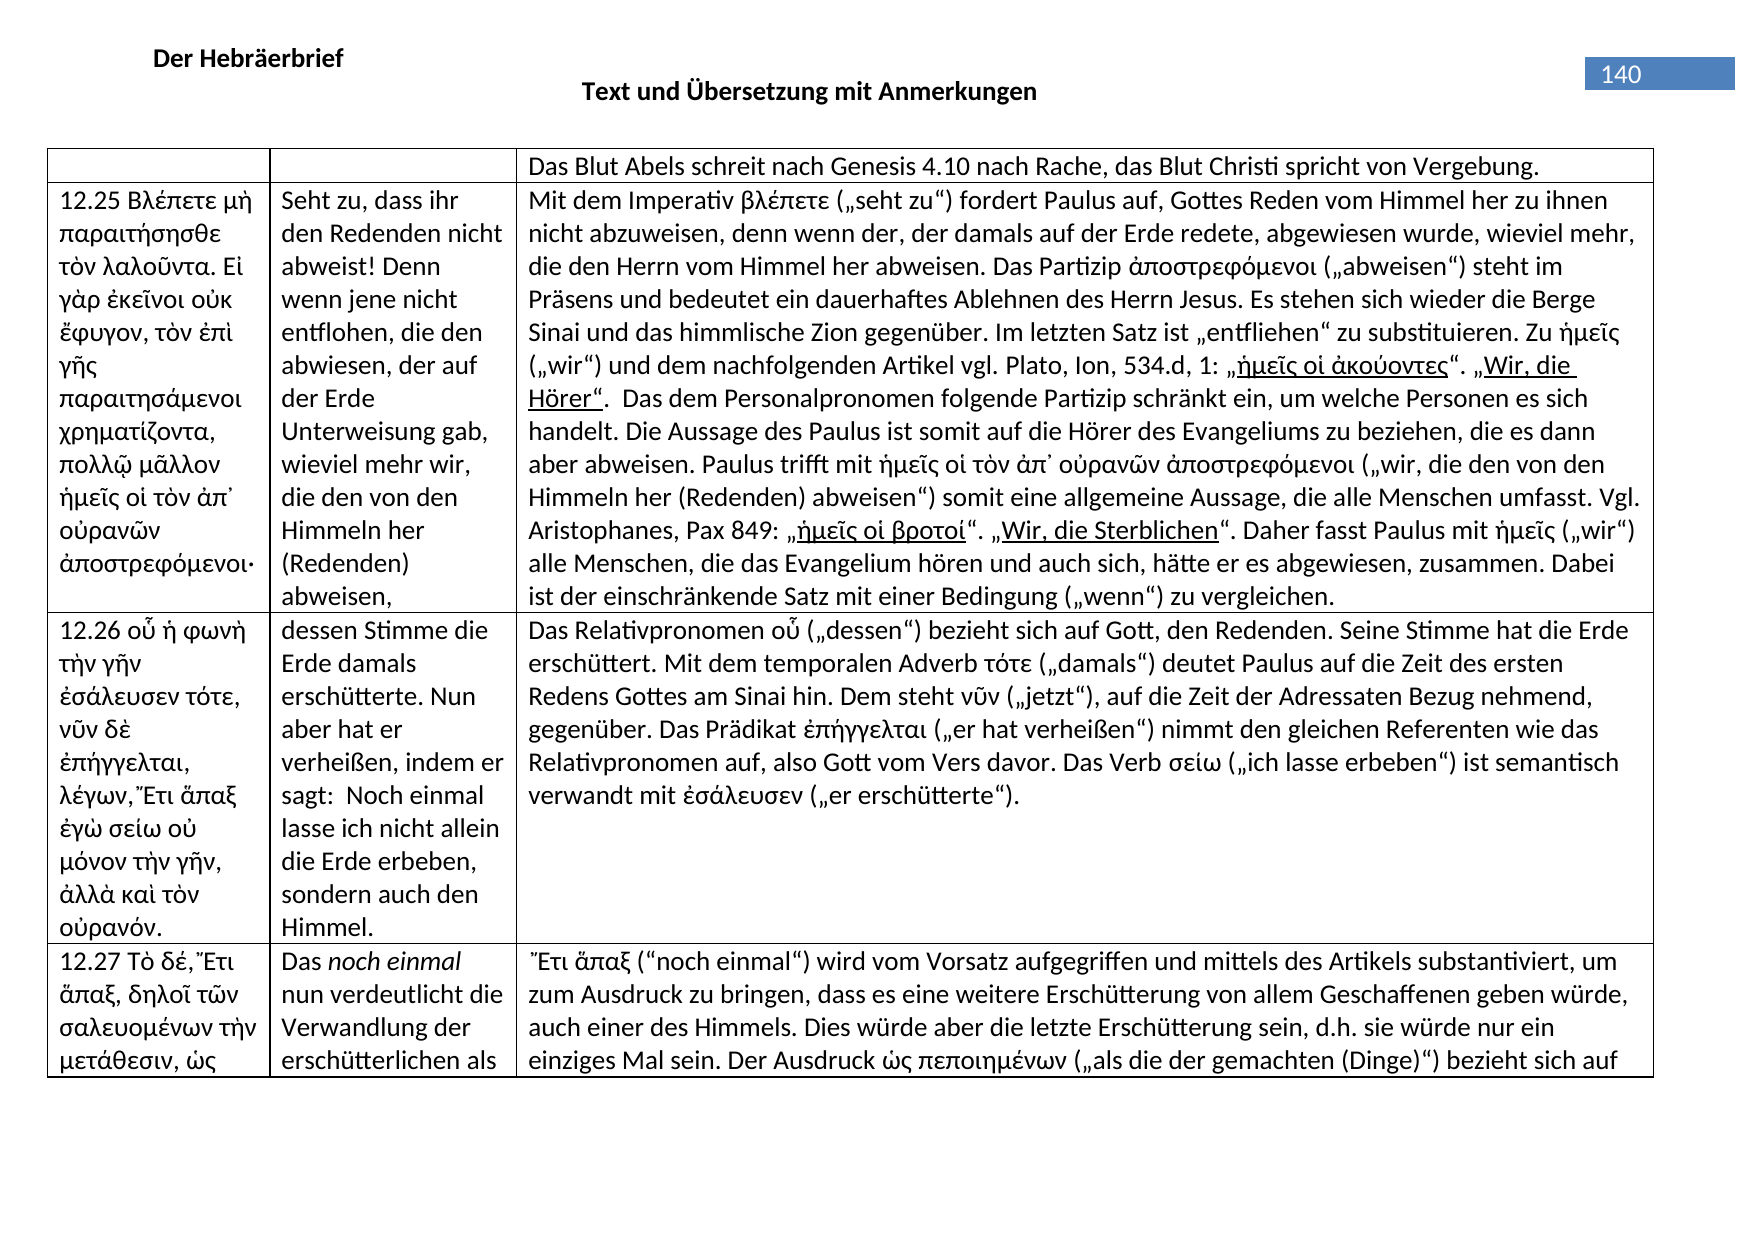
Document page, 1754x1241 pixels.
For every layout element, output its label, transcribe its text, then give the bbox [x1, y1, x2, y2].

table_cell Das Relativpronomen οὗ („dessen“) bezieht sich auf Gott, den Redenden. Seine Stimme hat die Erde erschüttert. Mit dem temporalen Adverb τότε („damals“) deutet Paulus auf die Zeit des ersten Redens Gottes am Sinai hin. Dem steht νῦν („jetzt“), auf die Zeit der Adressaten Bezug nehmend, gegenüber. Das Prädikat ἐπήγγελται („er hat verheißen“) nimmt den gleichen Referenten wie das Relativpronomen auf, also Gott vom Vers davor. Das Verb σείω („ich lasse erbeben“) ist semantisch verwandt mit ἐσάλευσεν („er erschütterte“). [517, 613, 1653, 943]
table_cell 12.25 Βλέπετε μὴ παραιτήσησθε τὸν λαλοῦντα. Εἰ γὰρ ἐκεῖνοι οὐκ ἔφυγον, τὸν ἐπὶ γῆς παραιτησάμενοι χρηματίζοντα, πολλῷ μᾶλλον ἡμεῖς οἱ τὸν ἀπ᾽ οὐρανῶν ἀποστρεφόμενοι· [48, 183, 269, 612]
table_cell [271, 944, 516, 1076]
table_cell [517, 944, 1653, 1076]
table_cell 12.26 οὗ ἡ φωνὴ τὴν γῆν ἐσάλευσεν τότε, νῦν δὲ ἐπήγγελται, λέγων, Ἔτι ἅπαξ ἐγὼ σείω οὐ μόνον τὴν γῆν, ἀλλὰ καὶ τὸν οὐρανόν. [48, 613, 269, 943]
table_cell Mit dem Imperativ βλέπετε („seht zu“) fordert Paulus auf, Gottes Reden vom Himmel her zu ihnen nicht abzuweisen, denn wenn der, der damals auf der Erde redete, abgewiesen wurde, wieviel mehr, die den Herrn vom Himmel her abweisen. Das Partizip ἀποστρεφόμενοι („abweisen“) steht im Präsens und bedeutet ein dauerhaftes Ablehnen des Herrn Jesus. Es stehen sich wieder die Berge Sinai und das himmlische Zion gegenüber. Im letzten Satz ist „entfliehen“ zu substituieren. Zu ἡμεῖς („wir“) und dem nachfolgenden Artikel vgl. Plato, Ion, 534.d, 1: „ἡμεῖς οἱ ἀκούοντες“. „Wir, die Hörer“. Das dem Personalpronomen folgende Partizip schränkt ein, um welche Personen es sich handelt. Die Aussage des Paulus ist somit auf die Hörer des Evangeliums zu beziehen, die es dann aber abweisen. Paulus trifft mit ἡμεῖς οἱ τὸν ἀπ᾽ οὐρανῶν ἀποστρεφόμενοι („wir, die den von den Himmeln her (Redenden) abweisen“) somit eine allgemeine Aussage, die alle Menschen umfasst. Vgl. Aristophanes, Pax 849: „ἡμεῖς οἱ βροτοί“. „Wir, die Sterblichen“. Daher fasst Paulus mit ἡμεῖς („wir“) alle Menschen, die das Evangelium hören und auch sich, hätte er es abgewiesen, zusammen. Dabei ist der einschränkende Satz mit einer Bedingung („wenn“) zu vergleichen. [517, 183, 1653, 612]
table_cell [48, 149, 269, 182]
table_cell Seht zu, dass ihr den Redenden nicht abweist! Denn wenn jene nicht entflohen, die den abwiesen, der auf der Erde Unterweisung gab, wieviel mehr wir, die den von den Himmeln her (Redenden) abweisen, [271, 183, 516, 612]
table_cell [271, 149, 516, 182]
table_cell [517, 149, 1653, 182]
table_cell dessen Stimme die Erde damals erschütterte. Nun aber hat er verheißen, indem er sagt: Noch einmal lasse ich nicht allein die Erde erbeben, sondern auch den Himmel. [271, 613, 516, 943]
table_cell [48, 944, 269, 1076]
